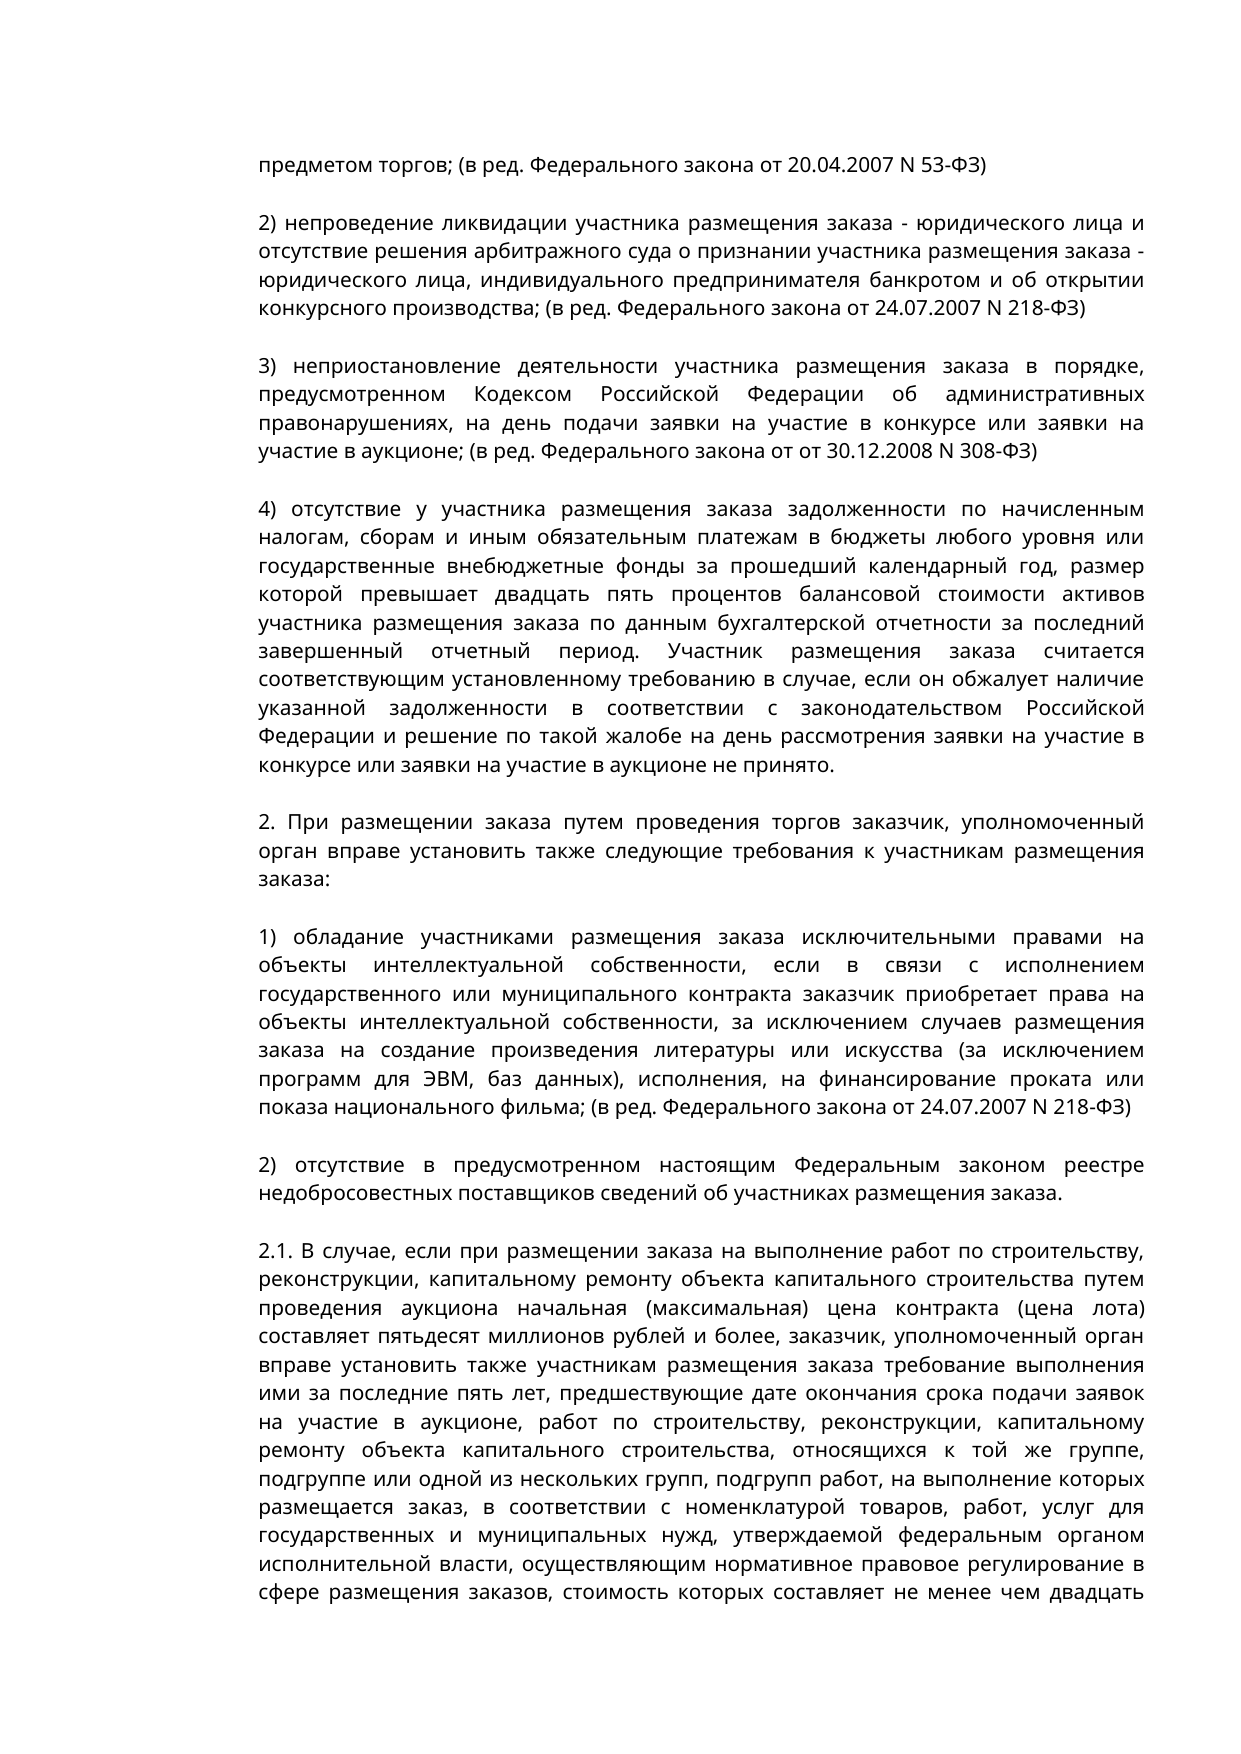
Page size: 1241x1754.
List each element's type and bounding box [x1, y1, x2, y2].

table_cell [177, 118, 1148, 1609]
